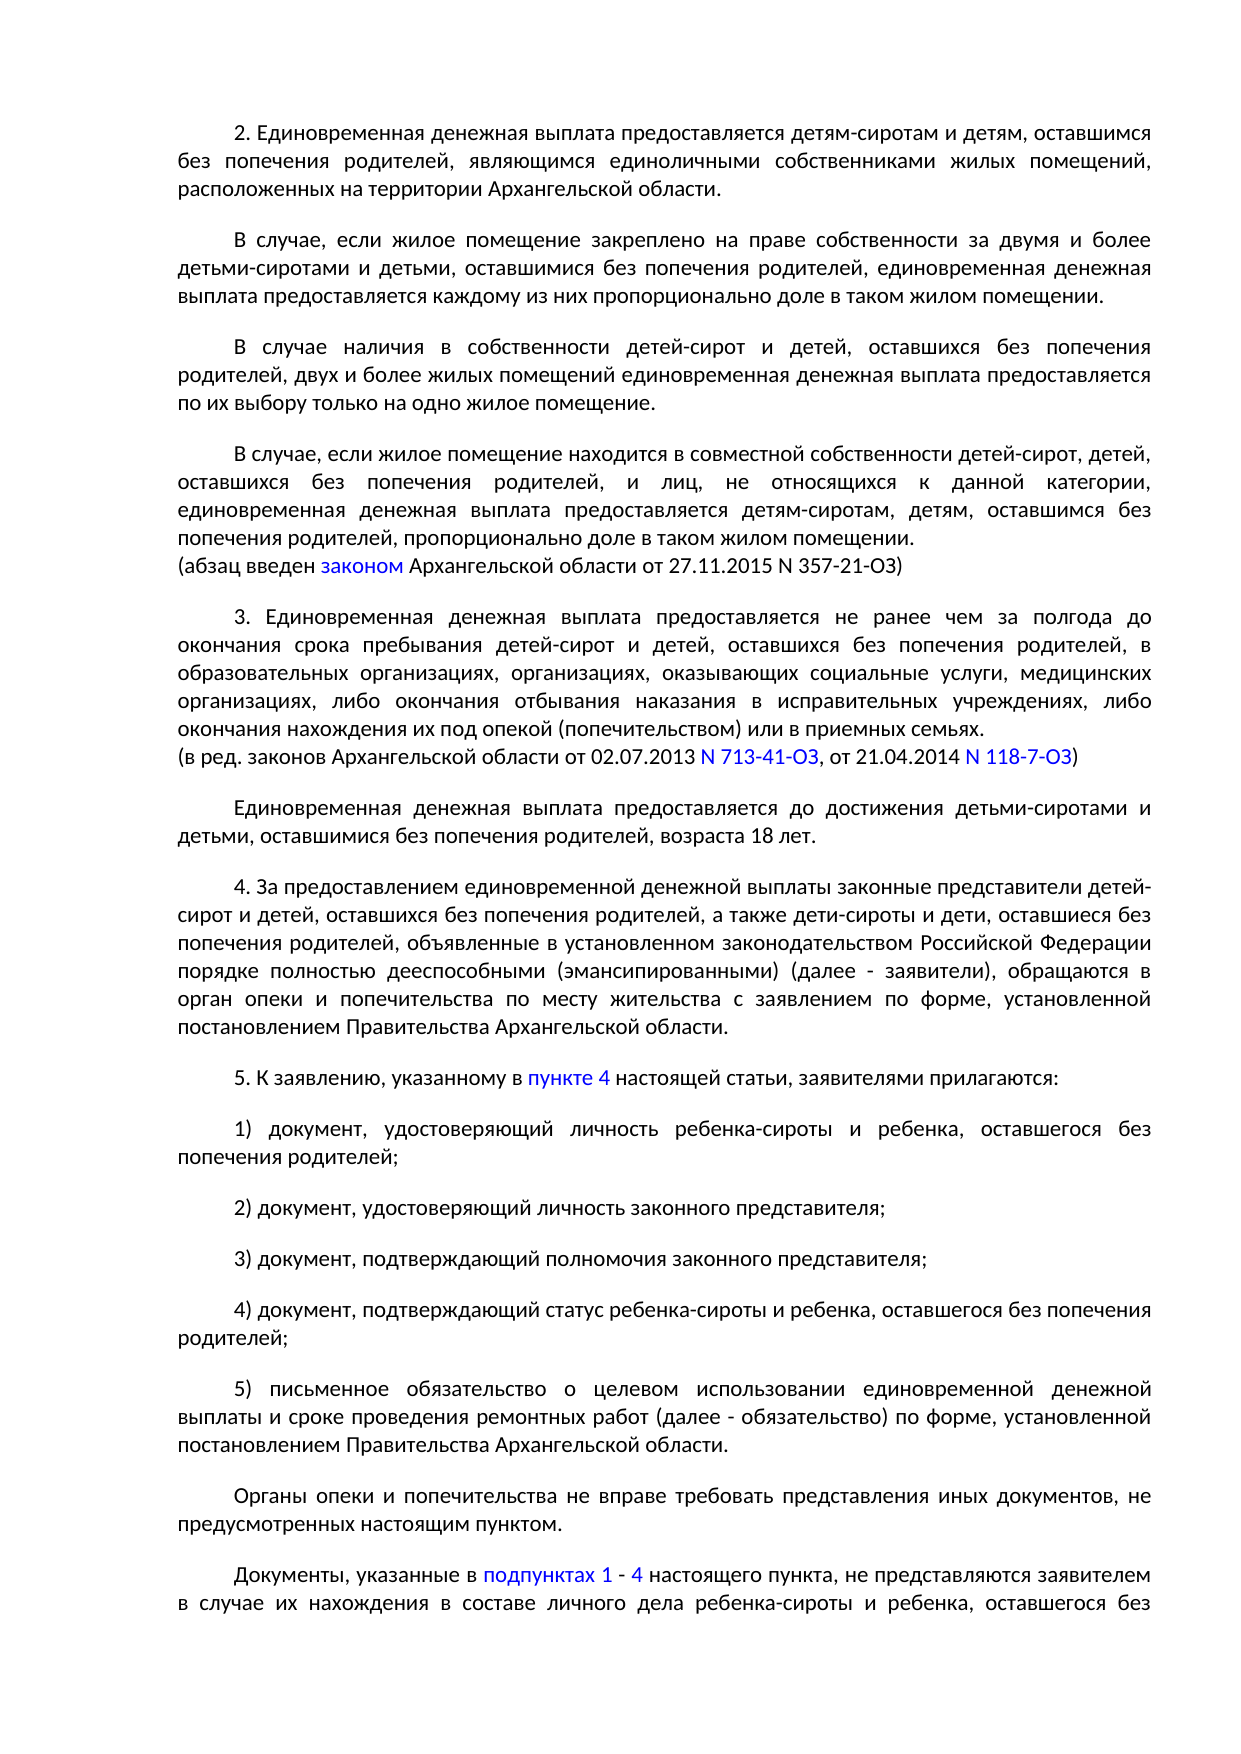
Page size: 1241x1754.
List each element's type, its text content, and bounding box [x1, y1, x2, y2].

text В случае, если жилое помещение находится в совместной собственности детей-сирот, детей, оставшихся без попечения родителей, и лиц, не относящихся к данной категории, единовременная денежная выплата предоставляется детям-сиротам, детям, оставшимся без попечения родителей, пропорционально доле в таком жилом помещении. [177, 439, 1152, 551]
text 4) документ, подтверждающий статус ребенка-сироты и ребенка, оставшегося без попечения родителей; [177, 1295, 1152, 1351]
text 3. Единовременная денежная выплата предоставляется не ранее чем за полгода до окончания срока пребывания детей-сирот и детей, оставшихся без попечения родителей, в образовательных организациях, организациях, оказывающих социальные услуги, медицинских организациях, либо окончания отбывания наказания в исправительных учреждениях, либо окончания нахождения их под опекой (попечительством) или в приемных семьях. [177, 602, 1152, 742]
text Единовременная денежная выплата предоставляется до достижения детьми-сиротами и детьми, оставшимися без попечения родителей, возраста 18 лет. [177, 793, 1152, 849]
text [177, 1560, 1152, 1616]
text (в ред. законов Архангельской области от 02.07.2013 N 713-41-ОЗ, от 21.04.2014 N 118-7-ОЗ) [177, 742, 1152, 770]
text 4. За предоставлением единовременной денежной выплаты законные представители детей-сирот и детей, оставшихся без попечения родителей, а также дети-сироты и дети, оставшиеся без попечения родителей, объявленные в установленном законодательством Российской Федерации порядке полностью дееспособными (эмансипированными) (далее - заявители), обращаются в орган опеки и попечительства по месту жительства с заявлением по форме, установленной постановлением Правительства Архангельской области. [177, 872, 1152, 1040]
text В случае наличия в собственности детей-сирот и детей, оставшихся без попечения родителей, двух и более жилых помещений единовременная денежная выплата предоставляется по их выбору только на одно жилое помещение. [177, 332, 1152, 416]
text 2) документ, удостоверяющий личность законного представителя; [177, 1193, 1152, 1221]
text 5. К заявлению, указанному в пункте 4 настоящей статьи, заявителями прилагаются: [177, 1063, 1152, 1091]
text 2. Единовременная денежная выплата предоставляется детям-сиротам и детям, оставшимся без попечения родителей, являющимся единоличными собственниками жилых помещений, расположенных на территории Архангельской области. [177, 118, 1152, 202]
text Органы опеки и попечительства не вправе требовать представления иных документов, не предусмотренных настоящим пунктом. [177, 1481, 1152, 1537]
text 5) письменное обязательство о целевом использовании единовременной денежной выплаты и сроке проведения ремонтных работ (далее - обязательство) по форме, установленной постановлением Правительства Архангельской области. [177, 1374, 1152, 1458]
text (абзац введен законом Архангельской области от 27.11.2015 N 357-21-ОЗ) [177, 551, 1152, 579]
text 1) документ, удостоверяющий личность ребенка-сироты и ребенка, оставшегося без попечения родителей; [177, 1114, 1152, 1170]
text 3) документ, подтверждающий полномочия законного представителя; [177, 1244, 1152, 1272]
text В случае, если жилое помещение закреплено на праве собственности за двумя и более детьми-сиротами и детьми, оставшимися без попечения родителей, единовременная денежная выплата предоставляется каждому из них пропорционально доле в таком жилом помещении. [177, 225, 1152, 309]
